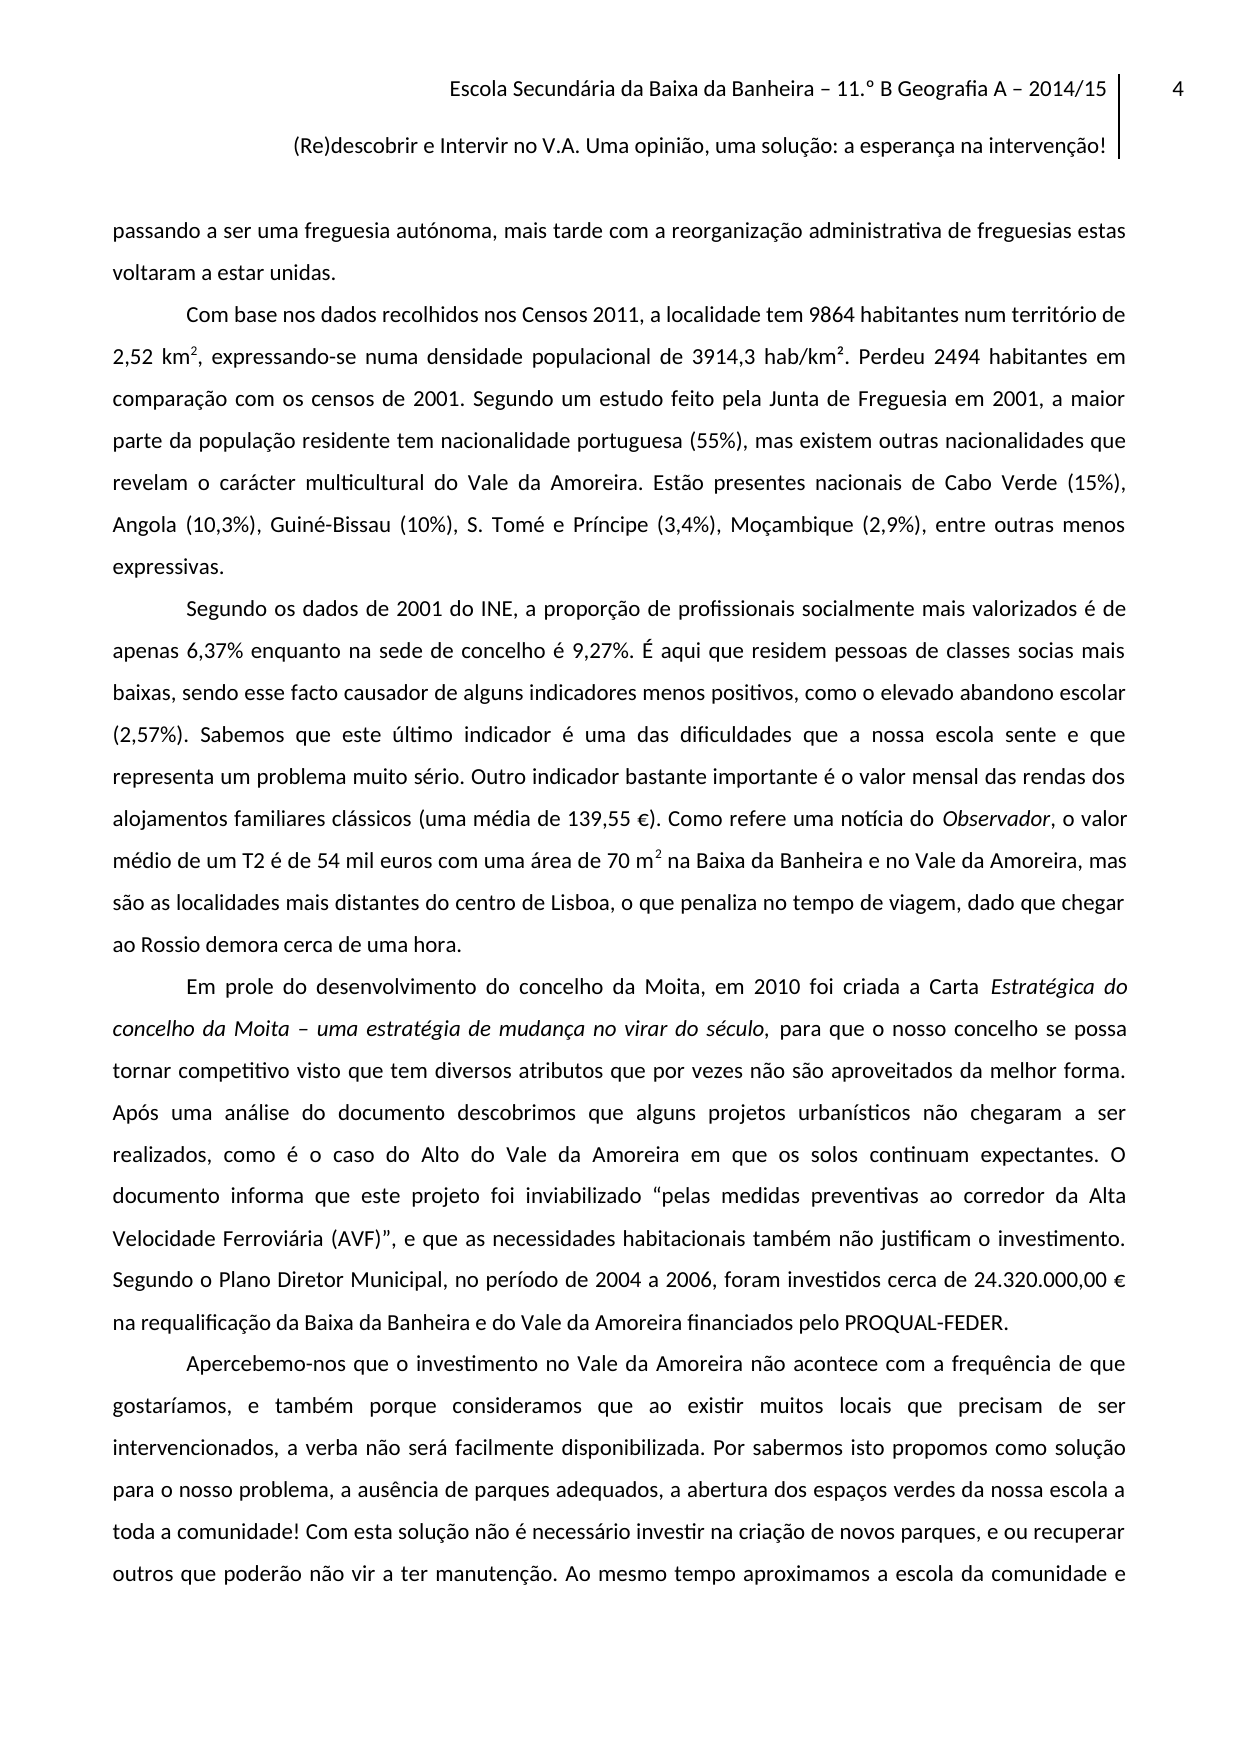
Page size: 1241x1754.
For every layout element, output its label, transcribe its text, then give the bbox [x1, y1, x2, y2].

text Em prole do desenvolvimento do concelho da Moita, em 2010 foi criada a Carta Estratégica do concelho da Moita – uma estratégia de mudança no virar do século, para que o nosso concelho se possa tornar competitivo visto que tem diversos atributos que por vezes não são aproveitados da melhor forma. Após uma análise do documento descobrimos que alguns projetos urbanísticos não chegaram a ser realizados, como é o caso do Alto do Vale da Amoreira em que os solos continuam expectantes. O documento informa que este projeto foi inviabilizado “pelas medidas preventivas ao corredor da Alta Velocidade Ferroviária (AVF)”, e que as necessidades habitacionais também não justificam o investimento. Segundo o Plano Diretor Municipal, no período de 2004 a 2006, foram investidos cerca de 24.320.000,00 € na requalificação da Baixa da Banheira e do Vale da Amoreira financiados pelo PROQUAL-FEDER. [112, 972, 1128, 1336]
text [112, 1349, 1128, 1587]
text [112, 216, 1128, 286]
text Segundo os dados de 2001 do INE, a proporção de profissionais socialmente mais valorizados é de apenas 6,37% enquanto na sede de concelho é 9,27%. É aqui que residem pessoas de classes socias mais baixas, sendo esse facto causador de alguns indicadores menos positivos, como o elevado abandono escolar (2,57%). Sabemos que este último indicador é uma das dificuldades que a nossa escola sente e que representa um problema muito sério. Outro indicador bastante importante é o valor mensal das rendas dos alojamentos familiares clássicos (uma média de 139,55 €). Como refere uma notícia do Observador, o valor médio de um T2 é de 54 mil euros com uma área de 70 m2 na Baixa da Banheira e no Vale da Amoreira, mas são as localidades mais distantes do centro de Lisboa, o que penaliza no tempo de viagem, dado que chegar ao Rossio demora cerca de uma hora. [112, 594, 1128, 958]
text Com base nos dados recolhidos nos Censos 2011, a localidade tem 9864 habitantes num território de 2,52 km2, expressando-se numa densidade populacional de 3914,3 hab/km². Perdeu 2494 habitantes em comparação com os censos de 2001. Segundo um estudo feito pela Junta de Freguesia em 2001, a maior parte da população residente tem nacionalidade portuguesa (55%), mas existem outras nacionalidades que revelam o carácter multicultural do Vale da Amoreira. Estão presentes nacionais de Cabo Verde (15%), Angola (10,3%), Guiné-Bissau (10%), S. Tomé e Príncipe (3,4%), Moçambique (2,9%), entre outras menos expressivas. [112, 300, 1128, 580]
